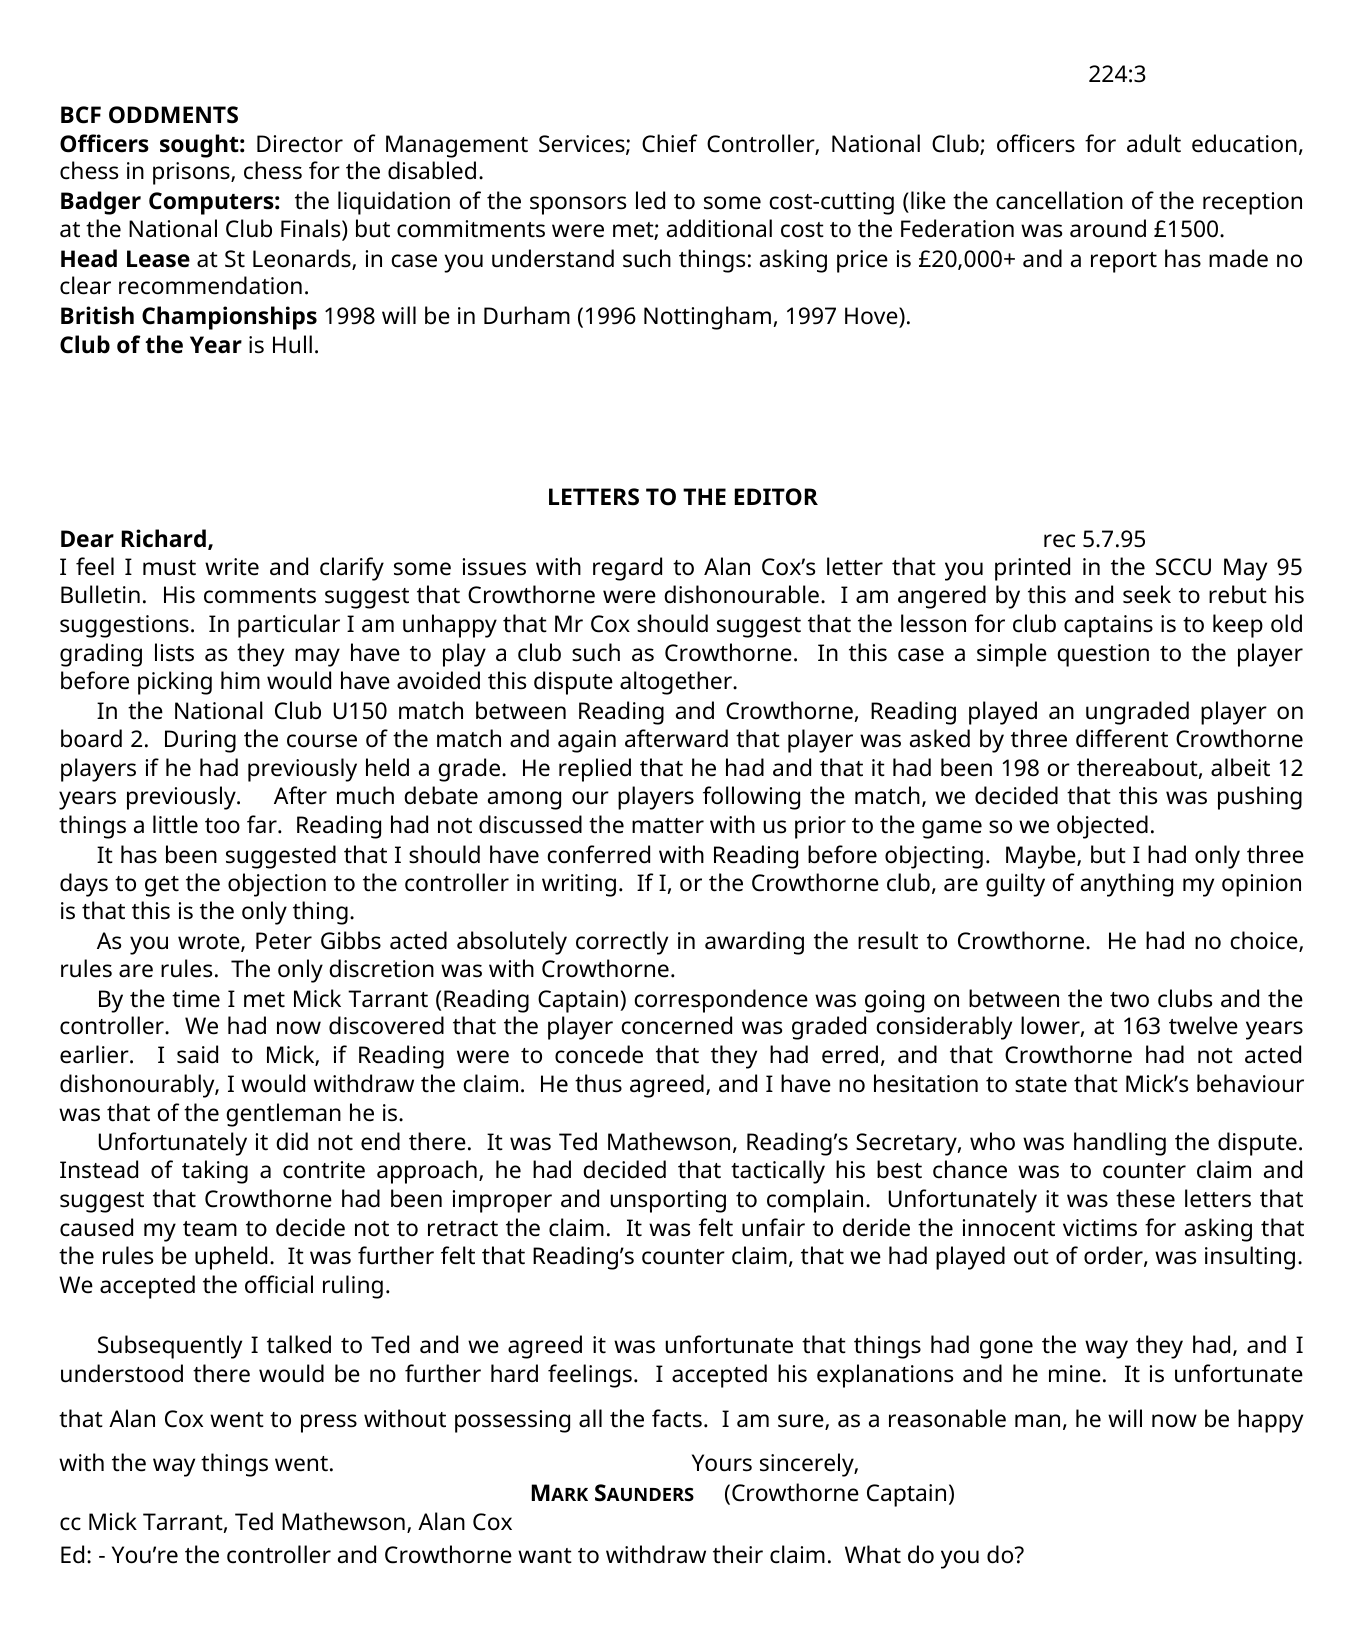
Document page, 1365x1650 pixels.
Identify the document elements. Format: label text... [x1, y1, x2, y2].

text It has been suggested that I should have conferred with Reading before objecting. Maybe, but I had only three days to get the objection to the controller in writing. If I, or the Crowthorne club, are guilty of anything my opinion is that this is the only thing. [59, 840, 1306, 927]
text Dear Richard, rec 5.7.95 [59, 524, 1306, 553]
text LETTERS TO THE EDITOR [59, 483, 1306, 512]
text As you wrote, Peter Gibbs acted absolutely correctly in awarding the result to Crowthorne. He had no choice, rules are rules. The only discretion was with Crowthorne. [59, 927, 1306, 984]
text cc Mick Tarrant, Ted Mathewson, Alan Cox [59, 1507, 1306, 1536]
text 224:3 [59, 59, 1306, 88]
text Head Lease at St Leonards, in case you understand such things: asking price is £20,000+ and a report has made no clear recommendation. [59, 244, 1306, 302]
text Badger Computers: the liquidation of the sponsors led to some cost-cutting (like the cancellation of the reception at the National Club Finals) but commitments were met; additional cost to the Federation was around £1500. [59, 187, 1306, 244]
text Subsequently I talked to Ted and we agreed it was unfortunate that things had gone the way they had, and I understood there would be no further hard feelings. I accepted his explanations and he mine. It is unfortunate that Alan Cox went to press without possessing all the facts. I am sure, as a reasonable man, he will now be happy with the way things went. Yours sincerely, [59, 1300, 1306, 1478]
text Unfortunately it did not end there. It was Ted Mathewson, Reading’s Secretary, who was handling the dispute. Instead of taking a contrite approach, he had decided that tactically his best chance was to counter claim and suggest that Crowthorne had been improper and unsporting to complain. Unfortunately it was these letters that caused my team to decide not to retract the claim. It was felt unfair to deride the innocent victims for asking that the rules be upheld. It was further felt that Reading’s counter claim, that we had played out of order, was insulting. We accepted the official ruling. [59, 1128, 1306, 1300]
text Officers sought: Director of Management Services; Chief Controller, National Club; officers for adult education, chess in prisons, chess for the disabled. [59, 129, 1306, 187]
text BCF ODDMENTS [59, 100, 1306, 129]
text British Championships 1998 will be in Durham (1996 Nottingham, 1997 Hove). [59, 302, 1306, 330]
text Club of the Year is Hull. [59, 330, 1306, 359]
text Mark Saunders (Crowthorne Captain) [59, 1478, 1306, 1507]
text By the time I met Mick Tarrant (Reading Captain) correspondence was going on between the two clubs and the controller. We had now discovered that the player concerned was graded considerably lower, at 163 twelve years earlier. I said to Mick, if Reading were to concede that they had erred, and that Crowthorne had not acted dishonourably, I would withdraw the claim. He thus agreed, and I have no hesitation to state that Mick’s behaviour was that of the gentleman he is. [59, 984, 1306, 1128]
text I feel I must write and clarify some issues with regard to Alan Cox’s letter that you printed in the SCCU May 95 Bulletin. His comments suggest that Crowthorne were dishonourable. I am angered by this and seek to rebut his suggestions. In particular I am unhappy that Mr Cox should suggest that the lesson for club captains is to keep old grading lists as they may have to play a club such as Crowthorne. In this case a simple question to the player before picking him would have avoided this dispute altogether. [59, 553, 1306, 697]
text In the National Club U150 match between Reading and Crowthorne, Reading played an ungraded player on board 2. During the course of the match and again afterward that player was asked by three different Crowthorne players if he had previously held a grade. He replied that he had and that it had been 198 or thereabout, albeit 12 years previously. After much debate among our players following the match, we decided that this was pushing things a little too far. Reading had not discussed the matter with us prior to the game so we objected. [59, 697, 1306, 840]
text Ed: - You’re the controller and Crowthorne want to withdraw their claim. What do you do? [59, 1540, 1306, 1569]
